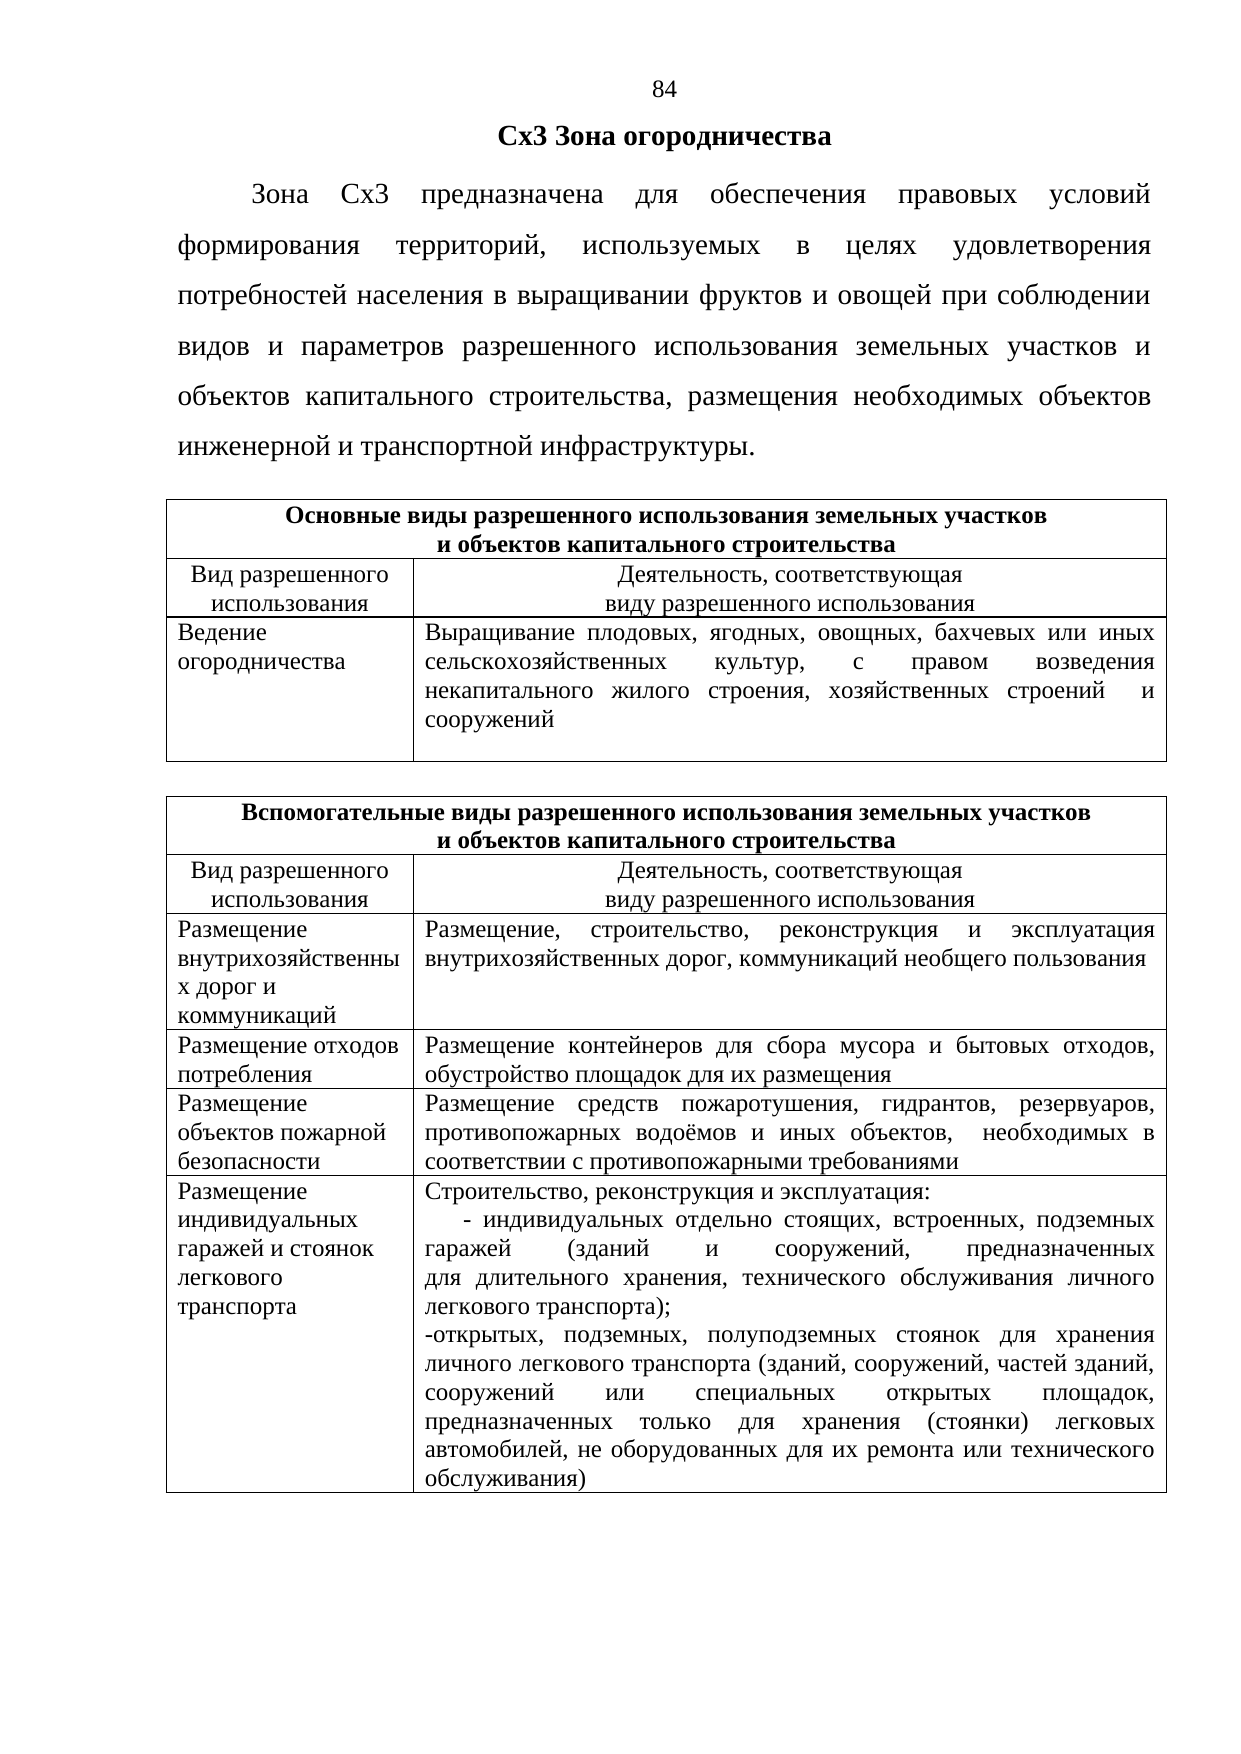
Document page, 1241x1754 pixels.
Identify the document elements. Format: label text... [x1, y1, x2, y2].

table_cell Размещение индивидуальных гаражей и стоянок легкового транспорта [167, 1176, 413, 1492]
table_cell Выращивание плодовых, ягодных, овощных, бахчевых или иных сельскохозяйственных культур, с правом возведения некапитального жилого строения, хозяйственных строений и сооружений [414, 618, 1166, 761]
table_cell Деятельность, соответствующая виду разрешенного использования [414, 855, 1166, 913]
table_cell Размещение отходов потребления [167, 1030, 413, 1087]
text Сх3 Зона огородничества [177, 118, 1152, 152]
table_cell Размещение, строительство, реконструкция и эксплуатация внутрихозяйственных дорог, коммуникаций необщего пользования [414, 914, 1166, 1029]
table_cell Вид разрешенного использования [167, 559, 413, 616]
table_cell Ведение огородничества [167, 618, 413, 761]
table_header Вспомогательные виды разрешенного использования земельных участков и объектов капитального строительства [167, 797, 1166, 854]
table_cell Вид разрешенного использования [167, 855, 413, 913]
table_cell Строительство, реконструкция и эксплуатация: - индивидуальных отдельно стоящих, встроенных, подземных гаражей (зданий и сооружений, предназначенных для длительного хранения, технического обслуживания личного легкового транспорта); -открытых, подземных, полуподземных стоянок для хранения личного легкового транспорта (зданий, сооружений, частей зданий, сооружений или специальных открытых площадок, предназначенных только для хранения (стоянки) легковых автомобилей, не оборудованных для их ремонта или технического обслуживания) [414, 1176, 1166, 1492]
table_cell Размещение внутрихозяйственных дорог и коммуникаций [167, 914, 413, 1029]
table_cell Размещение контейнеров для сбора мусора и бытовых отходов, обустройство площадок для их размещения [414, 1030, 1166, 1087]
table_cell Размещение средств пожаротушения, гидрантов, резервуаров, противопожарных водоёмов и иных объектов, необходимых в соответствии с противопожарными требованиями [414, 1089, 1166, 1175]
table_cell Деятельность, соответствующая виду разрешенного использования [414, 559, 1166, 616]
table_header Основные виды разрешенного использования земельных участков и объектов капитального строительства [167, 500, 1166, 558]
text Зона Сх3 предназначена для обеспечения правовых условий формирования территорий, используемых в целях удовлетворения потребностей населения в выращивании фруктов и овощей при соблюдении видов и параметров разрешенного использования земельных участков и объектов капитального строительства, размещения необходимых объектов инженерной и транспортной инфраструктуры. [177, 177, 1152, 462]
table_cell Размещение объектов пожарной безопасности [167, 1089, 413, 1175]
